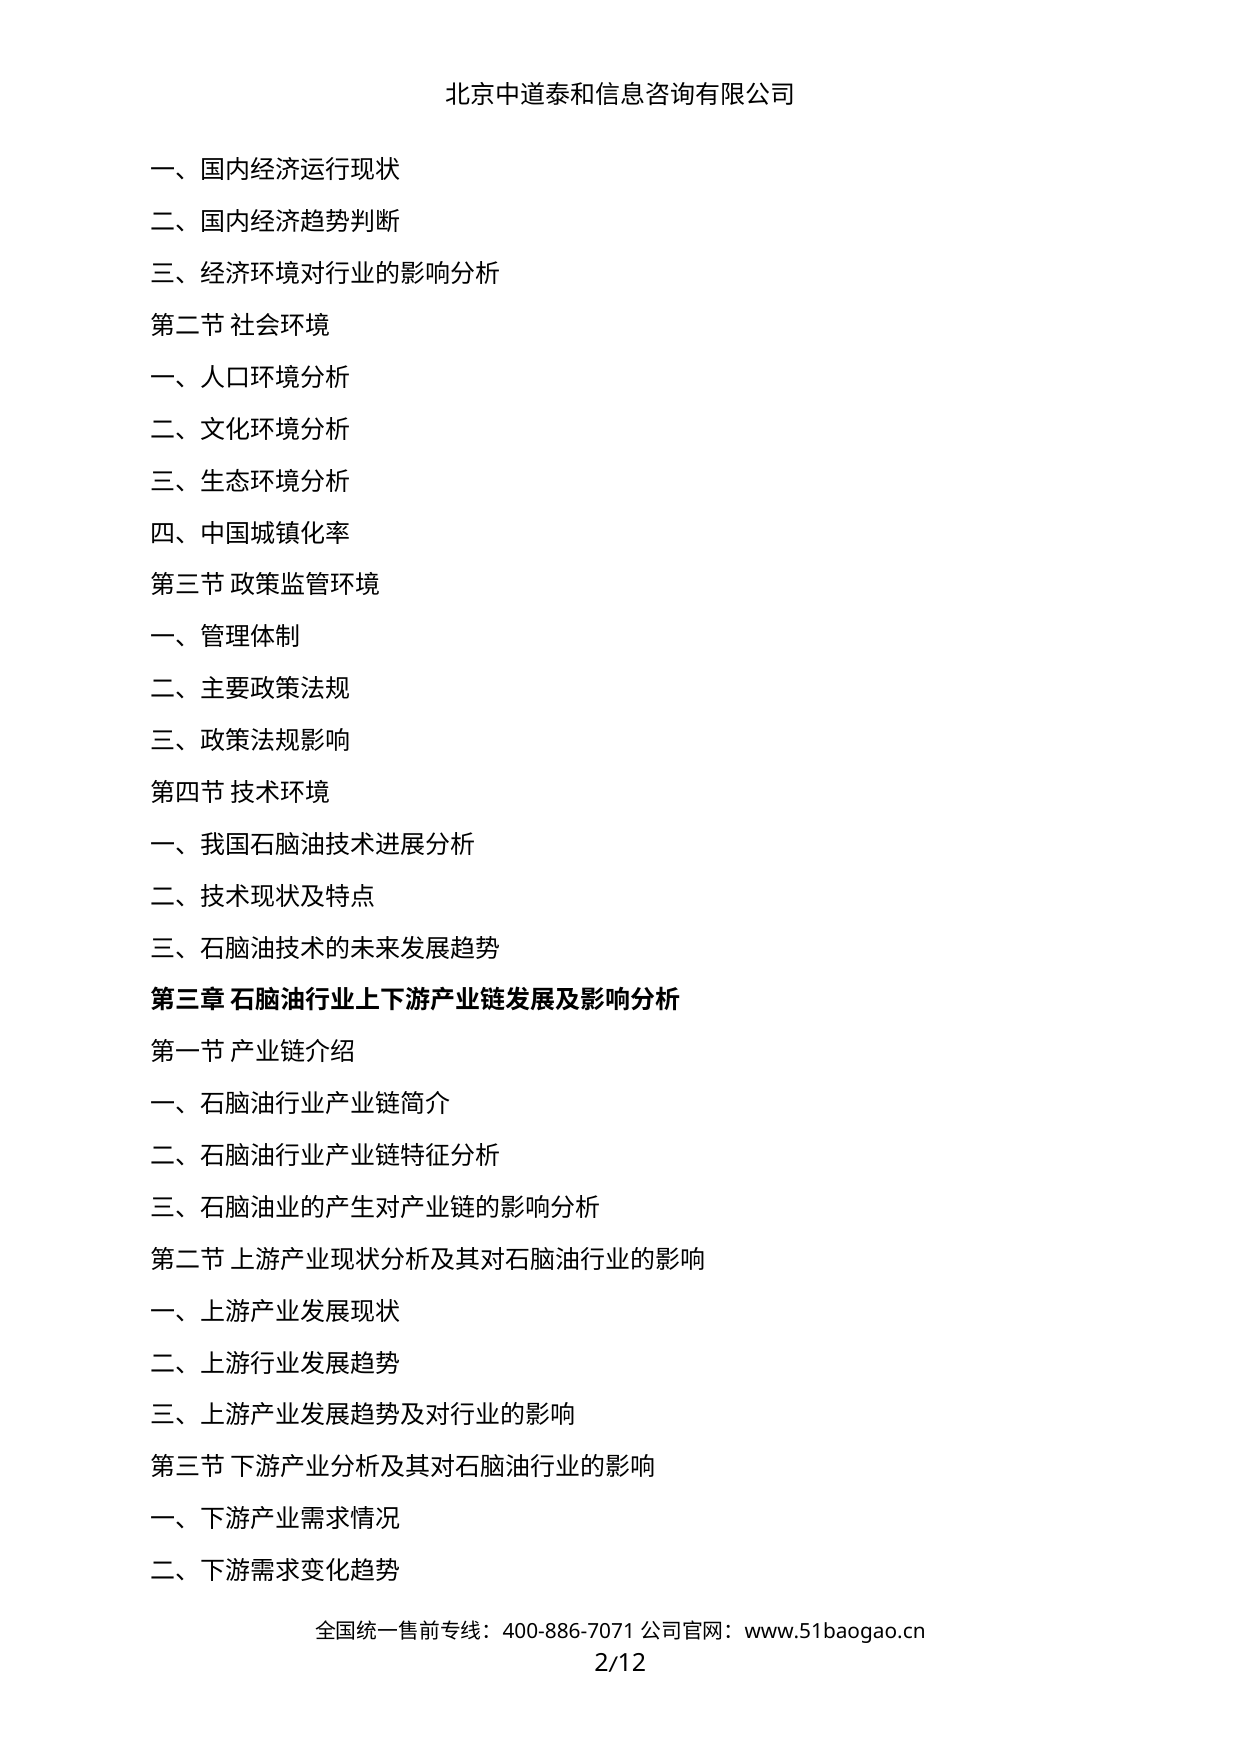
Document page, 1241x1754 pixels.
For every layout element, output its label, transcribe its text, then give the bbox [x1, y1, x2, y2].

text 一、上游产业发展现状 [150, 1291, 1090, 1327]
text 第四节 技术环境 [150, 772, 1090, 809]
text 第三节 政策监管环境 [150, 565, 1090, 601]
text 四、中国城镇化率 [150, 513, 1090, 549]
text 一、我国石脑油技术进展分析 [150, 824, 1090, 861]
text 第一节 产业链介绍 [150, 1032, 1090, 1068]
text 一、管理体制 [150, 617, 1090, 653]
text 二、国内经济趋势判断 [150, 202, 1090, 238]
text 三、政策法规影响 [150, 721, 1090, 757]
text 二、上游行业发展趋势 [150, 1343, 1090, 1379]
text 二、文化环境分析 [150, 409, 1090, 446]
text 二、主要政策法规 [150, 669, 1090, 705]
text 第三章 石脑油行业上下游产业链发展及影响分析 [150, 980, 1090, 1016]
text 二、石脑油行业产业链特征分析 [150, 1136, 1090, 1172]
text 三、石脑油业的产生对产业链的影响分析 [150, 1187, 1090, 1224]
text 三、石脑油技术的未来发展趋势 [150, 928, 1090, 964]
text 一、国内经济运行现状 [150, 150, 1090, 186]
text 第二节 上游产业现状分析及其对石脑油行业的影响 [150, 1239, 1090, 1276]
text 一、石脑油行业产业链简介 [150, 1084, 1090, 1120]
text 二、下游需求变化趋势 [150, 1551, 1090, 1587]
text 二、技术现状及特点 [150, 876, 1090, 912]
text 三、经济环境对行业的影响分析 [150, 254, 1090, 290]
text 第三节 下游产业分析及其对石脑油行业的影响 [150, 1447, 1090, 1483]
text 三、生态环境分析 [150, 461, 1090, 497]
text 三、上游产业发展趋势及对行业的影响 [150, 1395, 1090, 1431]
text 一、人口环境分析 [150, 357, 1090, 394]
text 第二节 社会环境 [150, 306, 1090, 342]
text 一、下游产业需求情况 [150, 1499, 1090, 1535]
